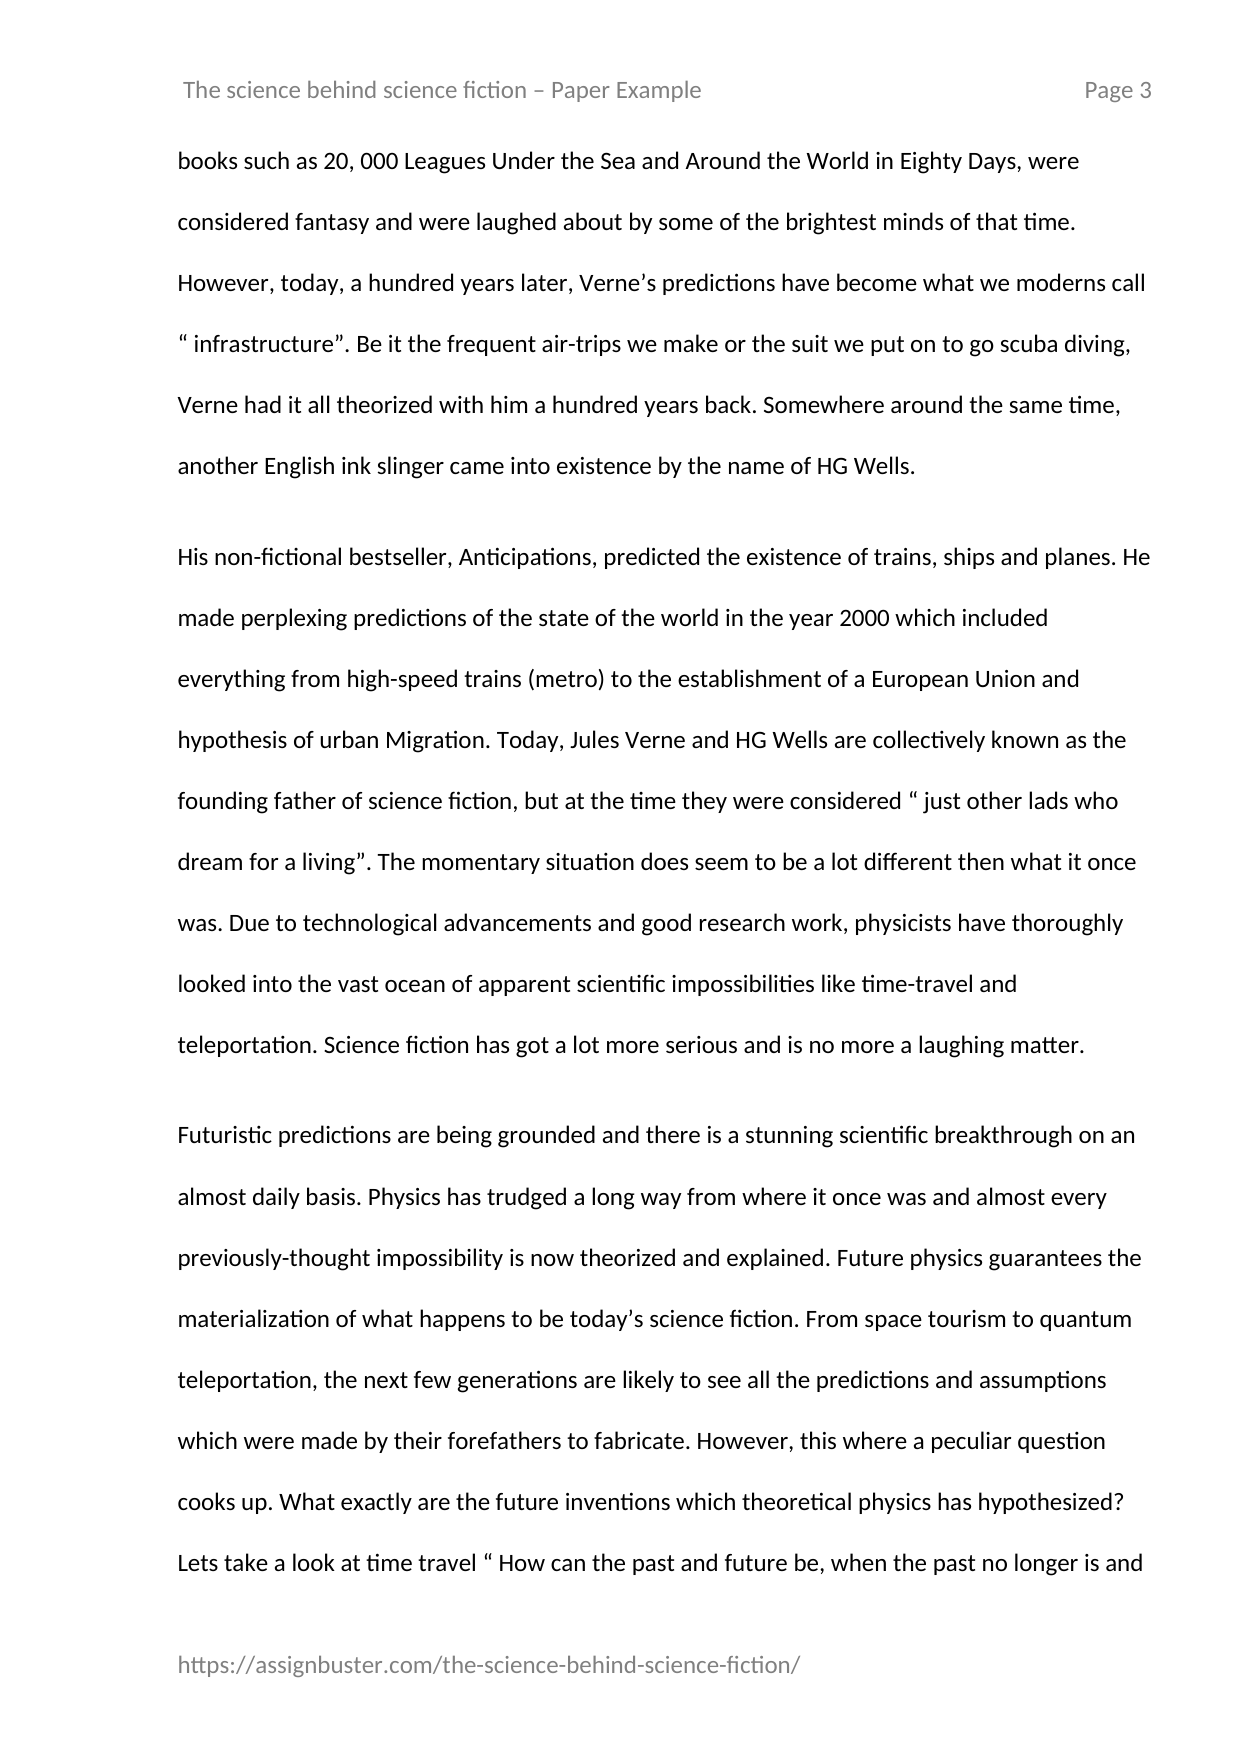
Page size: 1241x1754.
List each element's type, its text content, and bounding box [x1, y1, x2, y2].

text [177, 145, 1152, 481]
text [177, 1119, 1152, 1577]
text His non-fictional bestseller, Anticipations, predicted the existence of trains, ships and planes. He made perplexing predictions of the state of the world in the year 2000 which included everything from high-speed trains (metro) to the establishment of a European Union and hypothesis of urban Migration. Today, Jules Verne and HG Wells are collectively known as the founding father of science fiction, but at the time they were considered “ just other lads who dream for a living”. The momentary situation does seem to be a lot different then what it once was. Due to technological advancements and good research work, physicists have thoroughly looked into the vast ocean of apparent scientific impossibilities like time-travel and teleportation. Science fiction has got a lot more serious and is no more a laughing matter. [177, 541, 1152, 1059]
